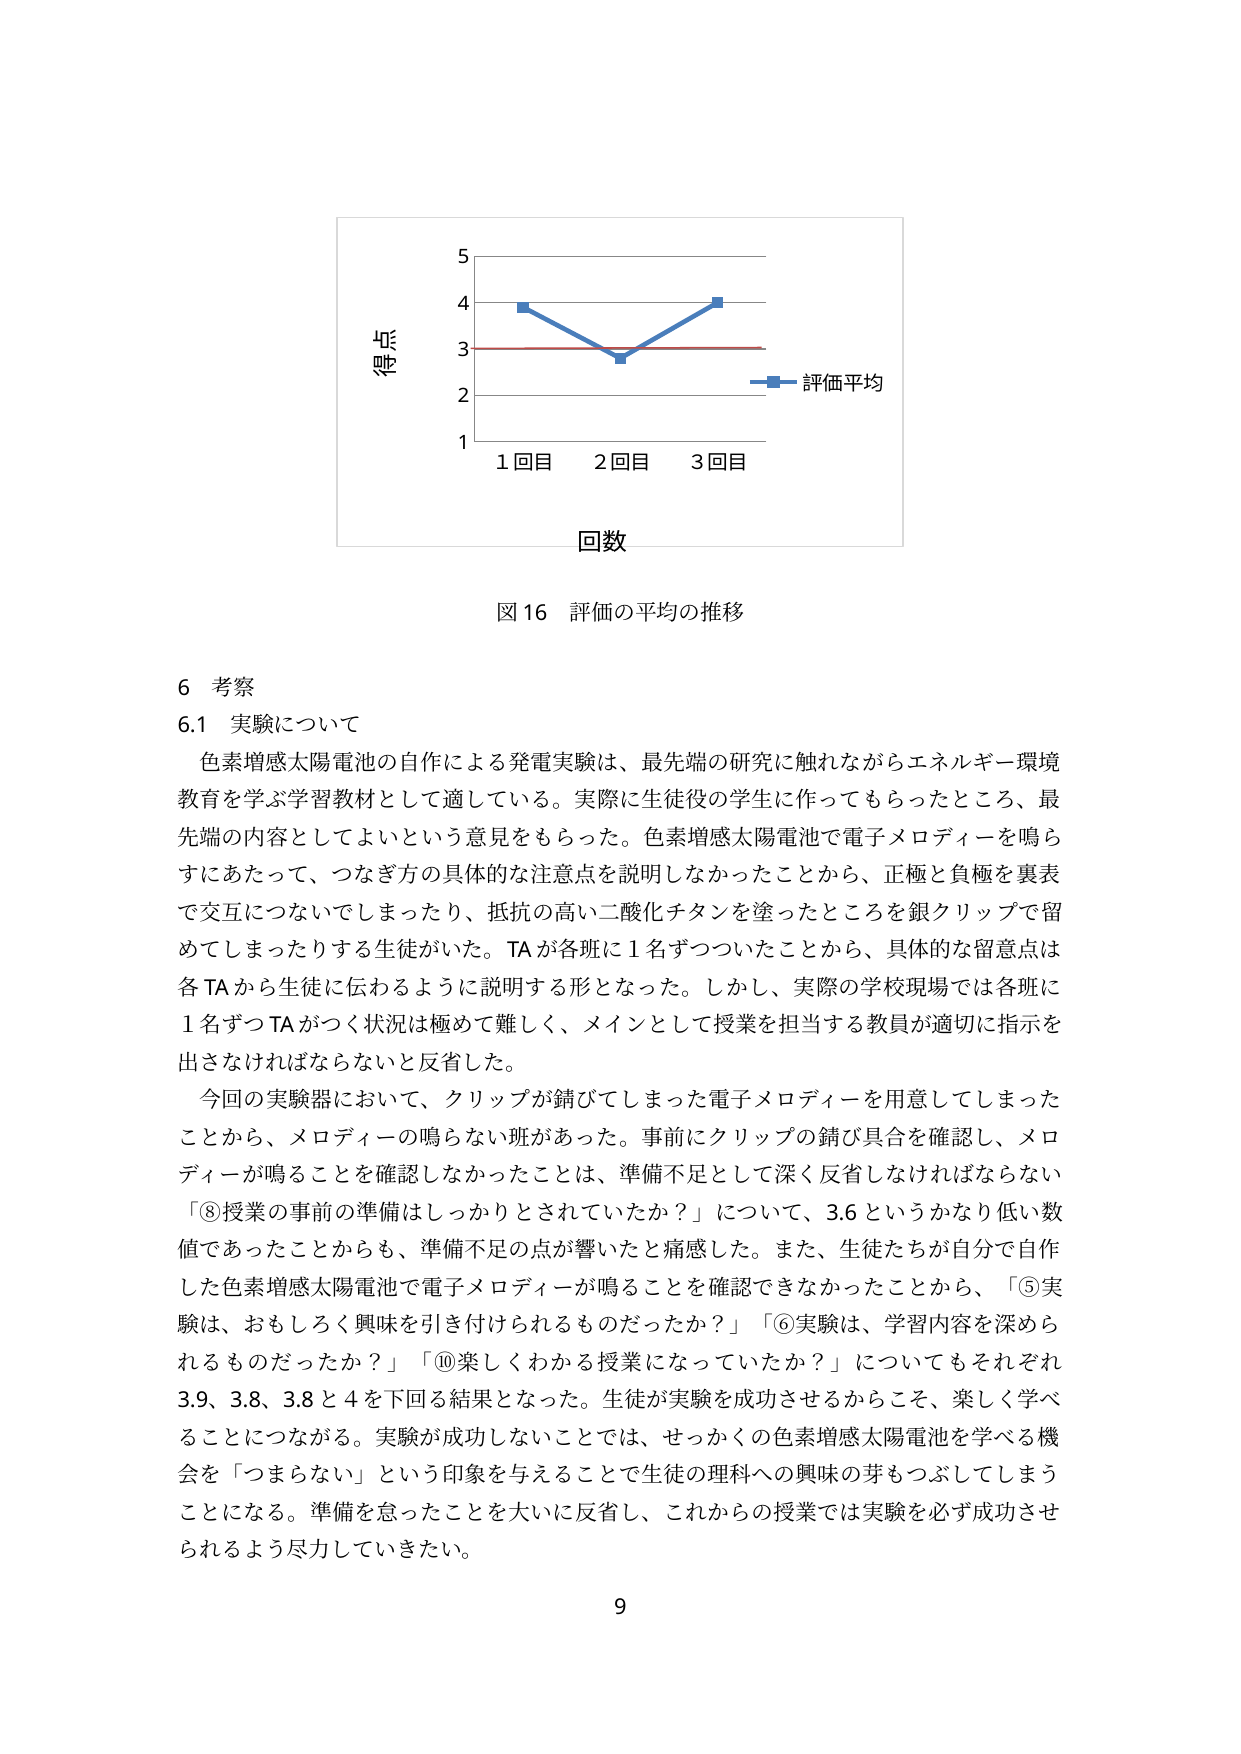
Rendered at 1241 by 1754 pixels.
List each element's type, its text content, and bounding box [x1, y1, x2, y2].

text 今回の実験器において、クリップが錆びてしまった電子メロディーを用意してしまったことから、メロディーの鳴らない班があった。事前にクリップの錆び具合を確認し、メロディーが鳴ることを確認しなかったことは、準備不足として深く反省しなければならない。「⑧授業の事前の準備はしっかりとされていたか？」について、3.6というかなり低い数値であったことからも、準備不足の点が響いたと痛感した。また、生徒たちが自分で自作した色素増感太陽電池で電子メロディーが鳴ることを確認できなかったことから、「⑤実験は、おもしろく興味を引き付けられるものだったか？」「⑥実験は、学習内容を深められるものだったか？」「⑩楽しくわかる授業になっていたか？」についてもそれぞれ3.9、3.8、3.8と４を下回る結果となった。生徒が実験を成功させるからこそ、楽しく学べることにつながる。実験が成功しないことでは、せっかくの色素増感太陽電池を学べる機会を「つまらない」という印象を与えることで生徒の理科への興味の芽もつぶしてしまうことになる。準備を怠ったことを大いに反省し、これからの授業では実験を必ず成功させられるよう尽力していきたい。 [177, 1079, 1063, 1567]
text 6 考察 [177, 667, 1063, 704]
text 6.1 実験について [177, 704, 1063, 742]
text 色素増感太陽電池の自作による発電実験は、最先端の研究に触れながらエネルギー環境教育を学ぶ学習教材として適している。実際に生徒役の学生に作ってもらったところ、最先端の内容としてよいという意見をもらった。色素増感太陽電池で電子メロディーを鳴らすにあたって、つなぎ方の具体的な注意点を説明しなかったことから、正極と負極を裏表で交互につないでしまったり、抵抗の高い二酸化チタンを塗ったところを銀クリップで留めてしまったりする生徒がいた。TAが各班に１名ずつついたことから、具体的な留意点は各TAから生徒に伝わるように説明する形となった。しかし、実際の学校現場では各班に１名ずつTAがつく状況は極めて難しく、メインとして授業を担当する教員が適切に指示を出さなければならないと反省した。 [177, 742, 1063, 1079]
text 図16 評価の平均の推移 [177, 592, 1063, 629]
